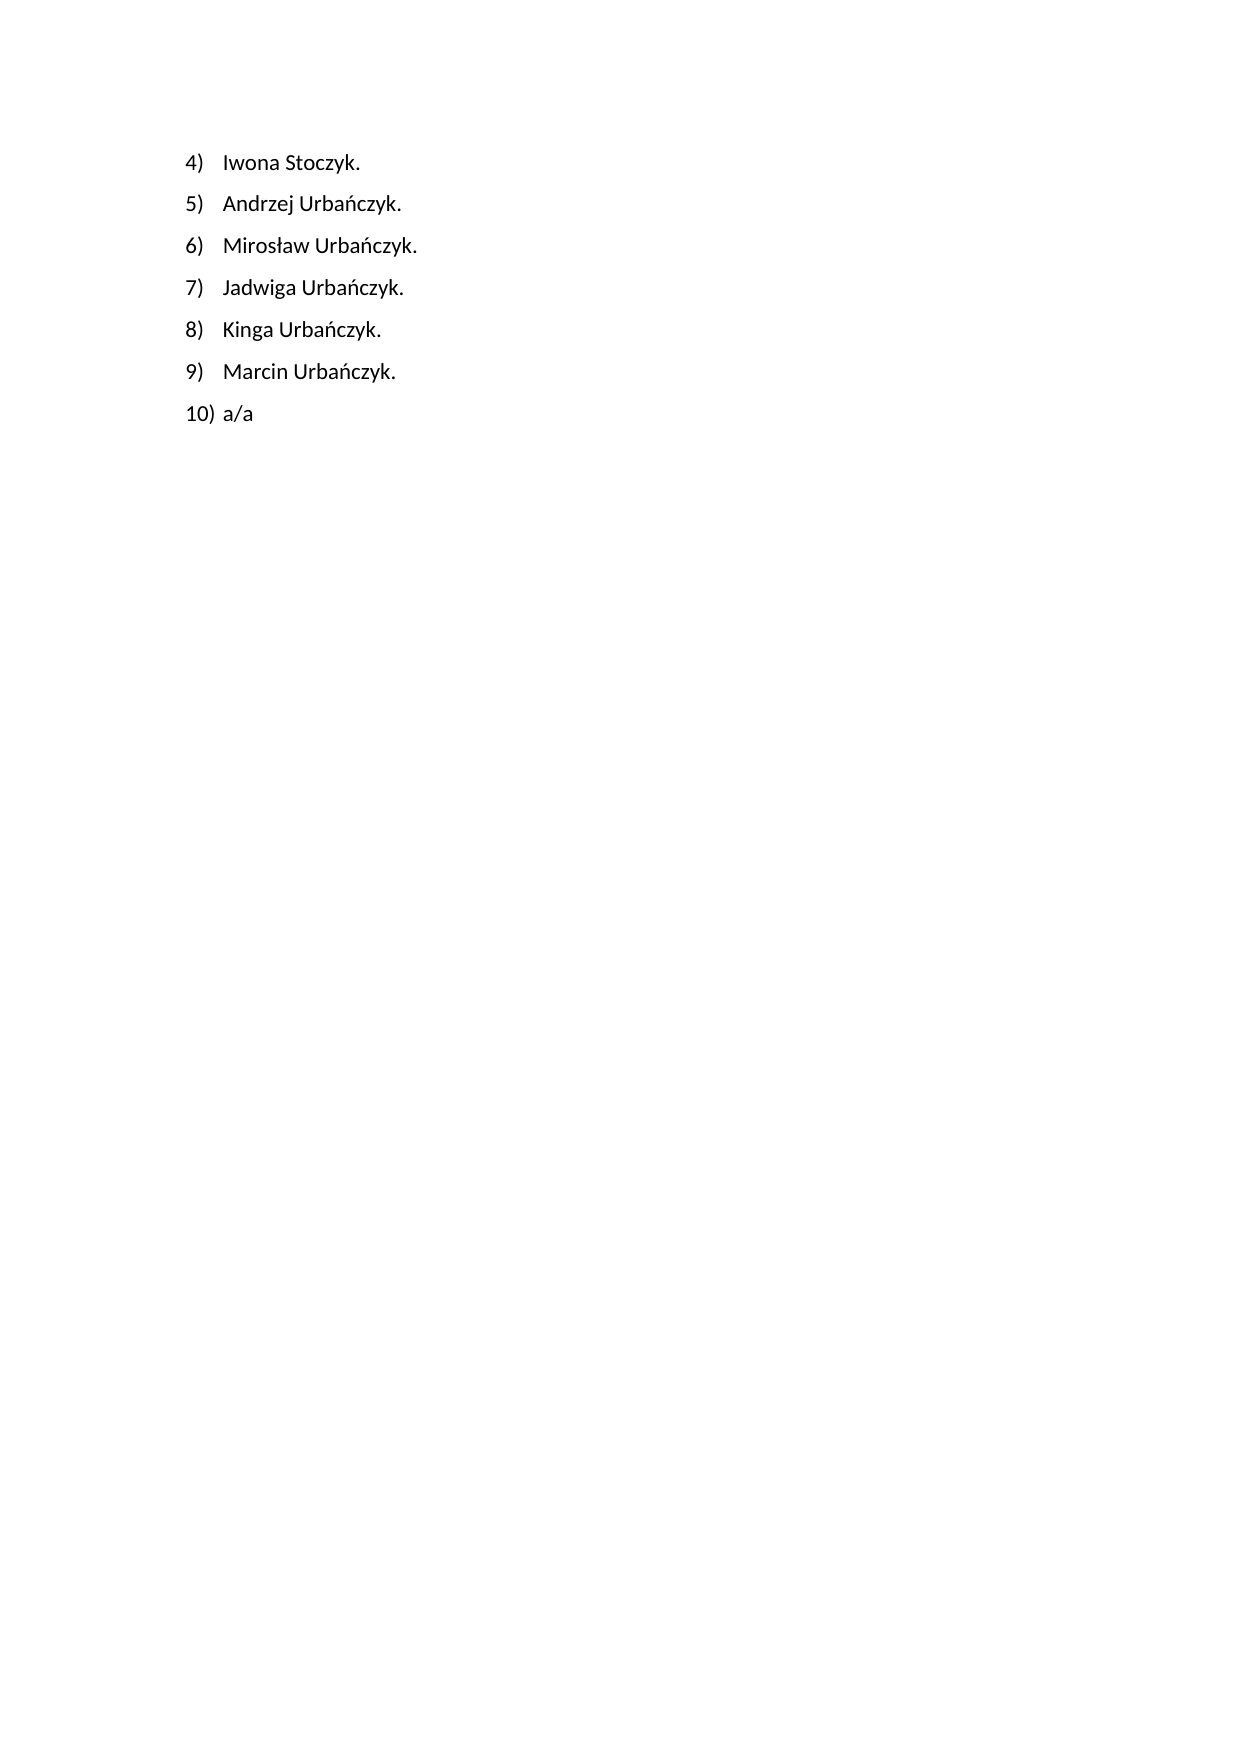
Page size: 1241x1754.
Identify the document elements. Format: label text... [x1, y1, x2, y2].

list Kinga Urbańczyk. [185, 316, 1093, 343]
list Andrzej Urbańczyk. [185, 189, 1093, 218]
list Mirosław Urbańczyk. [185, 232, 1093, 259]
list Iwona Stoczyk. [185, 148, 1093, 176]
list Marcin Urbańczyk. [185, 357, 1093, 386]
list Jadwiga Urbańczyk. [185, 273, 1093, 302]
list a/a [185, 399, 1093, 427]
